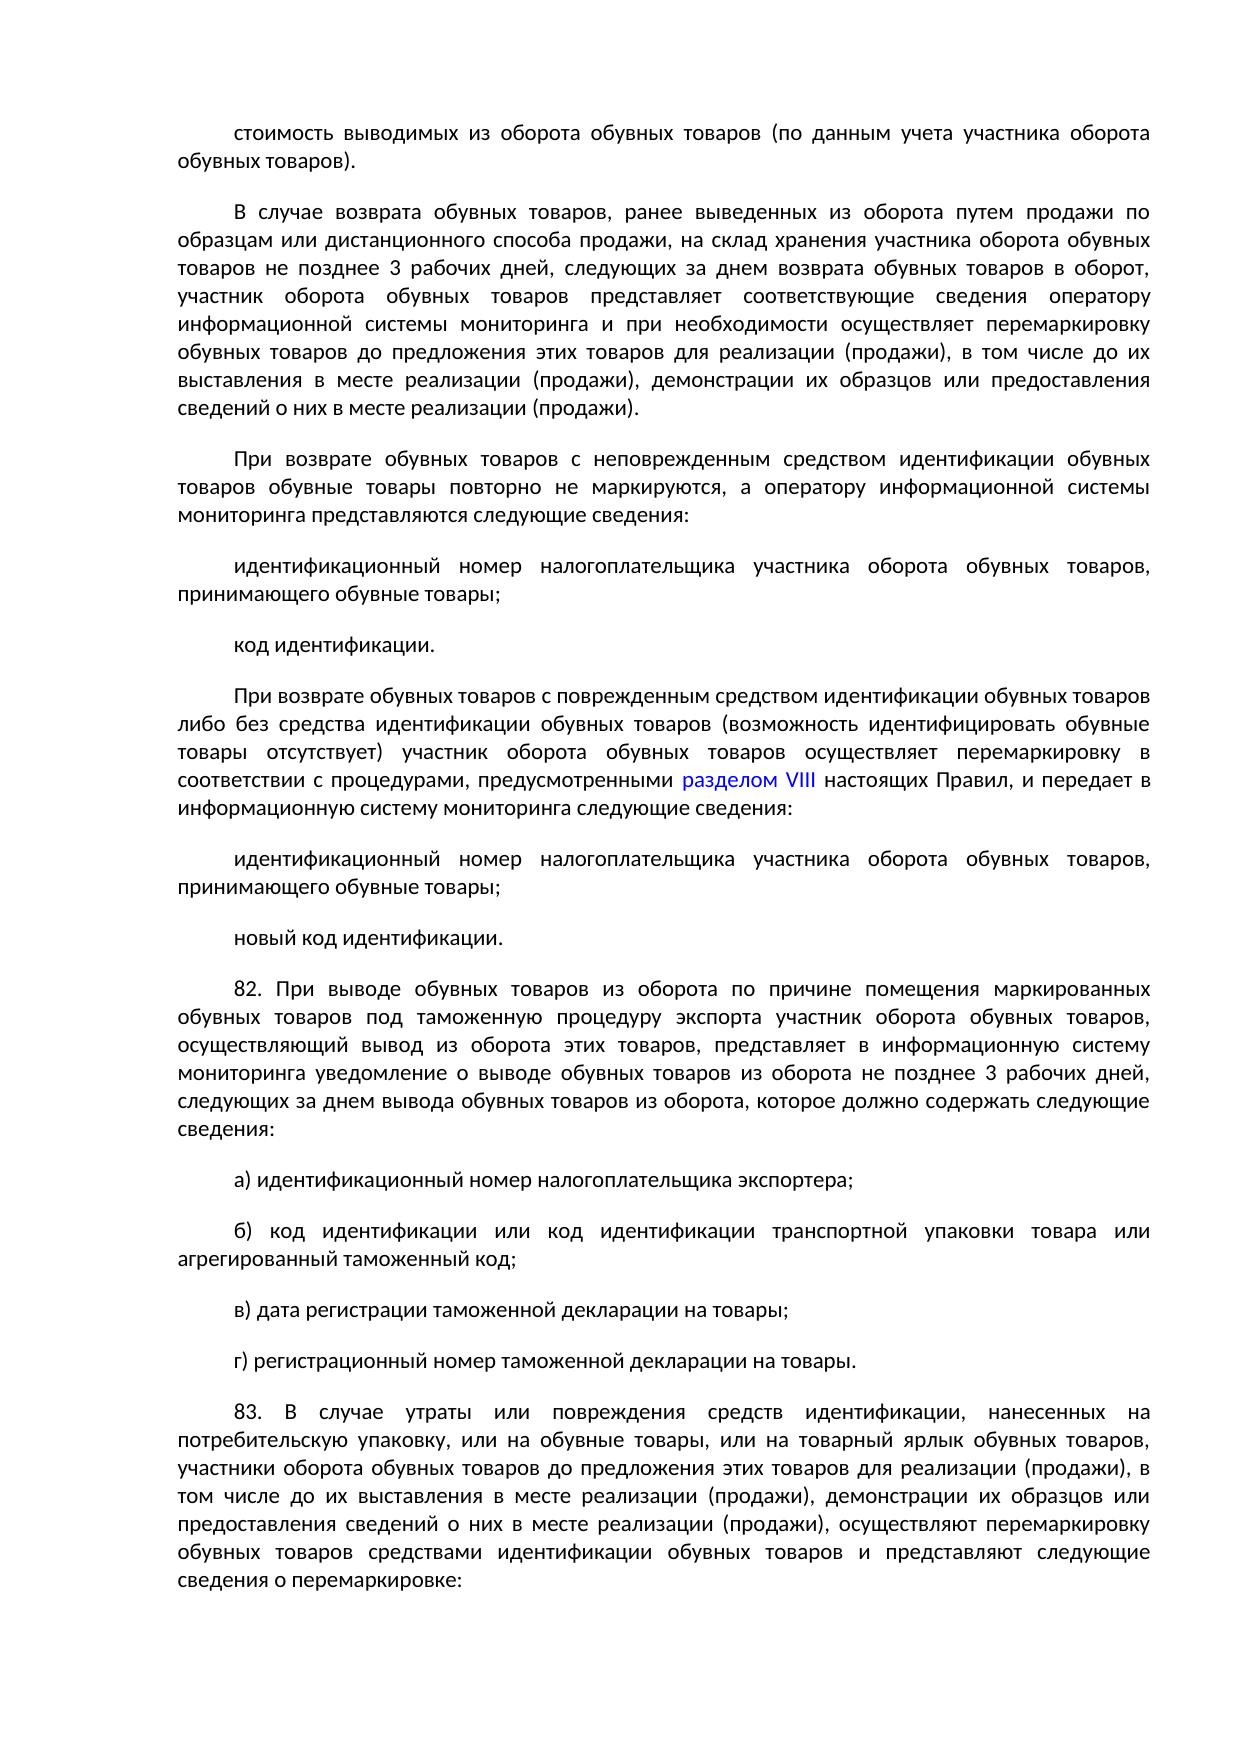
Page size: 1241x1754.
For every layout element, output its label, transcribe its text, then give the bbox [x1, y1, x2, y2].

text При возврате обувных товаров с поврежденным средством идентификации обувных товаров либо без средства идентификации обувных товаров (возможность идентифицировать обувные товары отсутствует) участник оборота обувных товаров осуществляет перемаркировку в соответствии с процедурами, предусмотренными разделом VIII настоящих Правил, и передает в информационную систему мониторинга следующие сведения: [177, 681, 1152, 821]
text стоимость выводимых из оборота обувных товаров (по данным учета участника оборота обувных товаров). [177, 118, 1152, 174]
text При возврате обувных товаров с неповрежденным средством идентификации обувных товаров обувные товары повторно не маркируются, а оператору информационной системы мониторинга представляются следующие сведения: [177, 444, 1152, 528]
text а) идентификационный номер налогоплательщика экспортера; [177, 1165, 1152, 1193]
text В случае возврата обувных товаров, ранее выведенных из оборота путем продажи по образцам или дистанционного способа продажи, на склад хранения участника оборота обувных товаров не позднее 3 рабочих дней, следующих за днем возврата обувных товаров в оборот, участник оборота обувных товаров представляет соответствующие сведения оператору информационной системы мониторинга и при необходимости осуществляет перемаркировку обувных товаров до предложения этих товаров для реализации (продажи), в том числе до их выставления в месте реализации (продажи), демонстрации их образцов или предоставления сведений о них в месте реализации (продажи). [177, 197, 1152, 421]
text идентификационный номер налогоплательщика участника оборота обувных товаров, принимающего обувные товары; [177, 551, 1152, 607]
text 83. В случае утраты или повреждения средств идентификации, нанесенных на потребительскую упаковку, или на обувные товары, или на товарный ярлык обувных товаров, участники оборота обувных товаров до предложения этих товаров для реализации (продажи), в том числе до их выставления в месте реализации (продажи), демонстрации их образцов или предоставления сведений о них в месте реализации (продажи), осуществляют перемаркировку обувных товаров средствами идентификации обувных товаров и представляют следующие сведения о перемаркировке: [177, 1397, 1152, 1593]
text в) дата регистрации таможенной декларации на товары; [177, 1295, 1152, 1323]
text б) код идентификации или код идентификации транспортной упаковки товара или агрегированный таможенный код; [177, 1216, 1152, 1272]
text идентификационный номер налогоплательщика участника оборота обувных товаров, принимающего обувные товары; [177, 844, 1152, 900]
text код идентификации. [177, 630, 1152, 658]
text г) регистрационный номер таможенной декларации на товары. [177, 1346, 1152, 1374]
text 82. При выводе обувных товаров из оборота по причине помещения маркированных обувных товаров под таможенную процедуру экспорта участник оборота обувных товаров, осуществляющий вывод из оборота этих товаров, представляет в информационную систему мониторинга уведомление о выводе обувных товаров из оборота не позднее 3 рабочих дней, следующих за днем вывода обувных товаров из оборота, которое должно содержать следующие сведения: [177, 974, 1152, 1142]
text новый код идентификации. [177, 923, 1152, 951]
